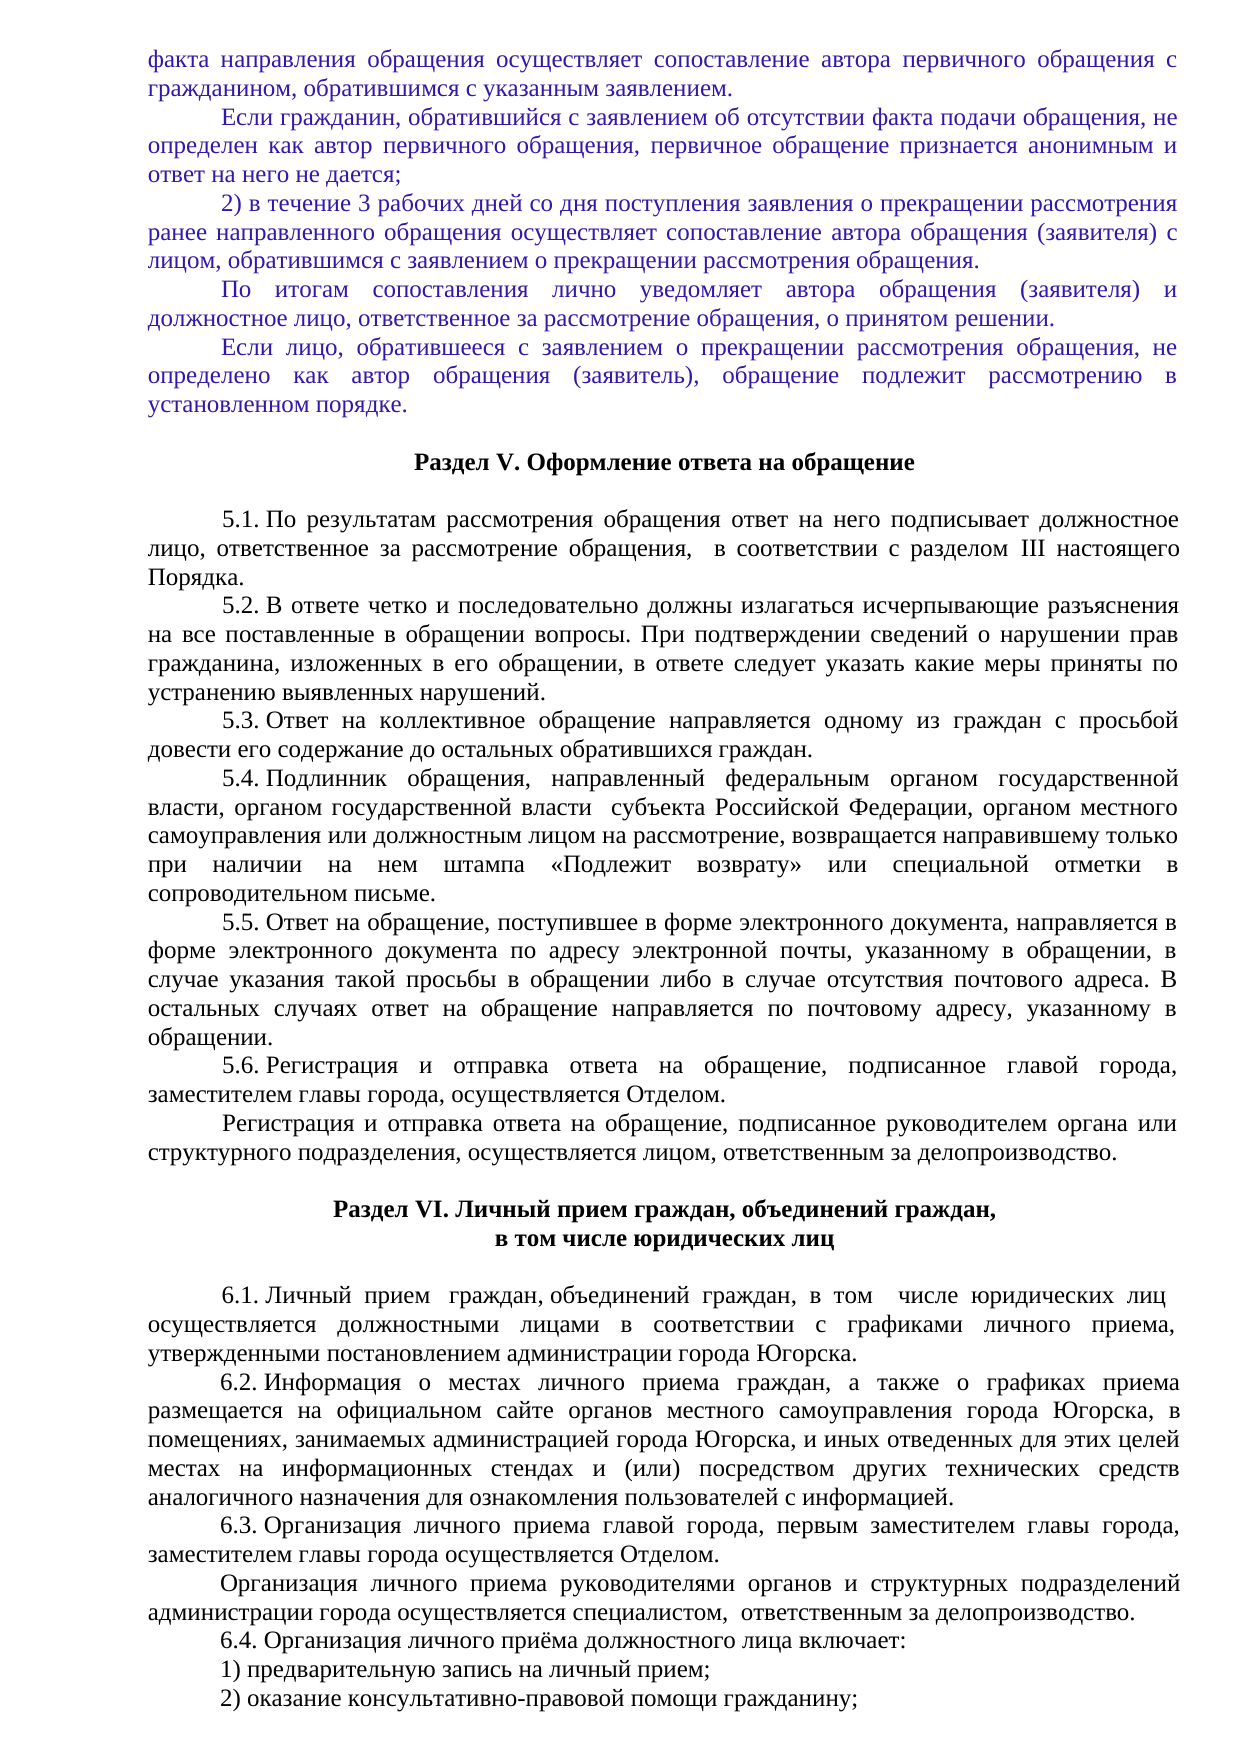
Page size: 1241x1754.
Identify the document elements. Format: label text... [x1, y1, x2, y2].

text осуществляется должностными лицами в соответствии с графиками личного приема, утвержденными постановлением администрации города Югорска. [148, 1309, 1176, 1367]
text 2) в течение 3 рабочих дней со дня поступления заявления о прекращении рассмотрения ранее направленного обращения осуществляет сопоставление автора обращения (заявителя) с лицом, обратившимся с заявлением о прекращении рассмотрения обращения. [148, 188, 1178, 274]
text Если гражданин, обратившийся с заявлением об отсутствии факта подачи обращения, не определен как автор первичного обращения, первичное обращение признается анонимным и ответ на него не дается; [148, 102, 1178, 188]
text 6.2. Информация о местах личного приема граждан, а также о графиках приема размещается на официальном сайте органов местного самоуправления города Югорска, в помещениях, занимаемых администрацией города Югорска, и иных отведенных для этих целей местах на информационных стендах и (или) посредством других технических средств аналогичного назначения для ознакомления пользователей с информацией. [148, 1367, 1181, 1511]
text 6.4. Организация личного приёма должностного лица включает: [148, 1626, 1181, 1654]
text Регистрация и отправка ответа на обращение, подписанное руководителем органа или структурного подразделения, осуществляется лицом, ответственным за делопроизводство. [148, 1108, 1178, 1166]
text Если лицо, обратившееся с заявлением о прекращении рассмотрения обращения, не определено как автор обращения (заявитель), обращение подлежит рассмотрению в установленном порядке. [148, 332, 1178, 418]
text 5.5. Ответ на обращение, поступившее в форме электронного документа, направляется в форме электронного документа по адресу электронной почты, указанному в обращении, в случае указания такой просьбы в обращении либо в случае отсутствия почтового адреса. В остальных случаях ответ на обращение направляется по почтовому адресу, указанному в обращении. [148, 907, 1178, 1051]
text 2) оказание консультативно-правовой помощи гражданину; [148, 1683, 1181, 1712]
text 6.3. Организация личного приема главой города, первым заместителем главы города, заместителем главы города осуществляется Отделом. [148, 1511, 1181, 1568]
text в том числе юридических лиц [148, 1223, 1181, 1252]
text 5.2. В ответе четко и последовательно должны излагаться исчерпывающие разъяснения на все поставленные в обращении вопросы. При подтверждении сведений о нарушении прав гражданина, изложенных в его обращении, в ответе следует указать какие меры приняты по устранению выявленных нарушений. [148, 591, 1180, 706]
text 5.3. Ответ на коллективное обращение направляется одному из граждан с просьбой довести его содержание до остальных обратившихся граждан. [148, 706, 1179, 763]
text Раздел VI. Личный прием граждан, объединений граждан, [148, 1194, 1181, 1223]
text Организация личного приема руководителями органов и структурных подразделений администрации города осуществляется специалистом, ответственным за делопроизводство. [148, 1568, 1181, 1626]
text 5.4. Подлинник обращения, направленный федеральным органом государственной власти, органом государственной власти субъекта Российской Федерации, органом местного самоуправления или должностным лицом на рассмотрение, возвращается направившему только при наличии на нем штампа «Подлежит возврату» или специальной отметки в сопроводительном письме. [148, 763, 1179, 907]
text 1) предварительную запись на личный прием; [148, 1654, 1181, 1683]
text По итогам сопоставления лично уведомляет автора обращения (заявителя) и должностное лицо, ответственное за рассмотрение обращения, о принятом решении. [148, 274, 1178, 332]
text 6.1. Личный прием граждан, объединений граждан, в том числе юридических лиц [148, 1281, 1181, 1309]
text 5.1. По результатам рассмотрения обращения ответ на него подписывает должностное лицо, ответственное за рассмотрение обращения, в соответствии с разделом III настоящего Порядка. [148, 504, 1180, 591]
text Раздел V. Оформление ответа на обращение [148, 447, 1181, 476]
text 5.6. Регистрация и отправка ответа на обращение, подписанное главой города, заместителем главы города, осуществляется Отделом. [148, 1051, 1178, 1108]
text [148, 44, 1178, 102]
